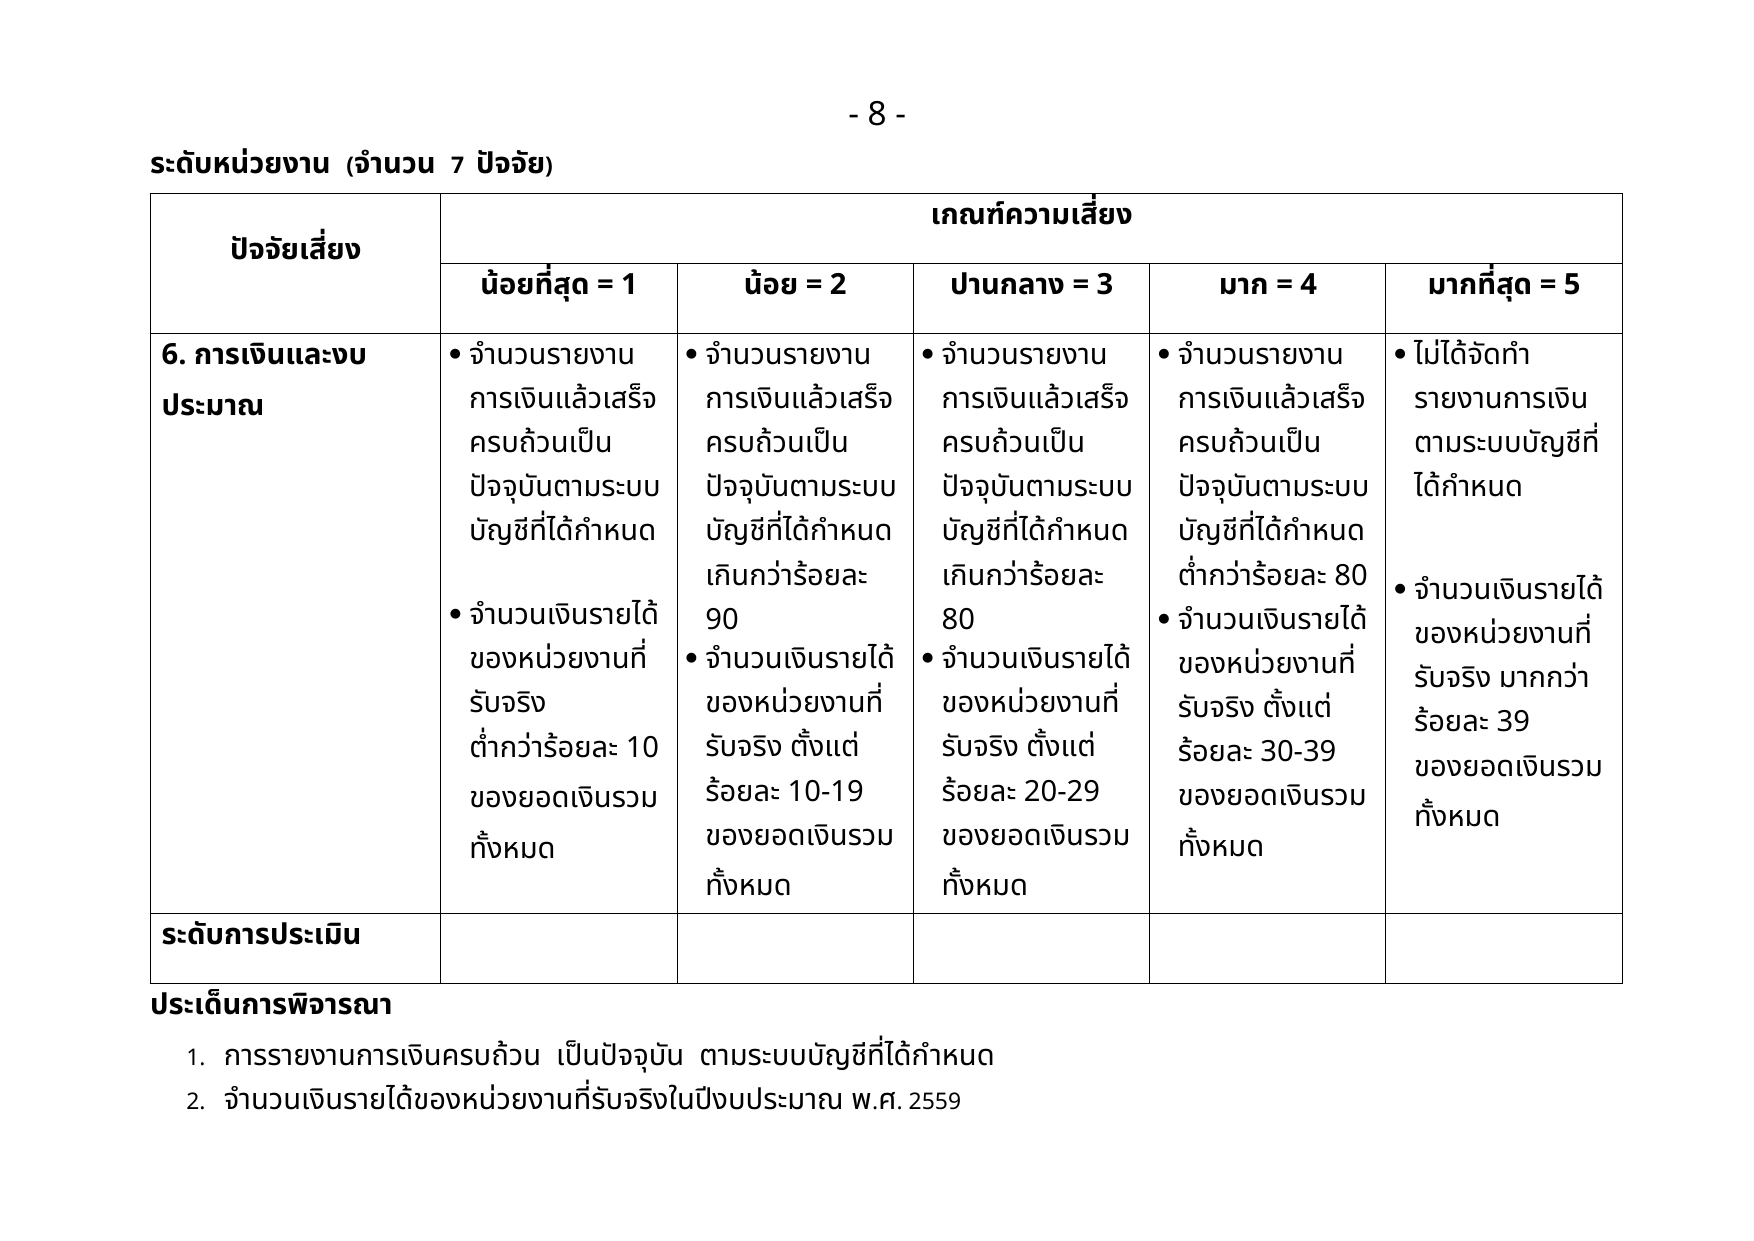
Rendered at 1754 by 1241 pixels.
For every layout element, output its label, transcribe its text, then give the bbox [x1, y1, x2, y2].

table_cell [441, 914, 677, 982]
text ระดับหน่วยงาน (จำนวน 7 ปัจจัย) [150, 142, 1604, 186]
table_cell [1386, 914, 1622, 982]
table_cell [1150, 914, 1385, 982]
table_cell จำนวนรายงานการเงินแล้วเสร็จครบถ้วนเป็นปัจจุบันตามระบบบัญชีที่ได้กำหนดต่ำกว่าร้อยละ 80 จำนวนเงินรายได้ของหน่วยงานที่รับจริง ตั้งแต่ ร้อยละ 30-39 ของยอดเงินรวมทั้งหมด [1150, 334, 1385, 913]
text - 8 - [150, 90, 1604, 135]
table_cell [678, 914, 913, 982]
table_cell จำนวนรายงานการเงินแล้วเสร็จครบถ้วนเป็นปัจจุบันตามระบบบัญชีที่ได้กำหนด จำนวนเงินรายได้ของหน่วยงานที่รับจริง ต่ำกว่าร้อยละ 10 ของยอดเงินรวมทั้งหมด [441, 334, 677, 913]
text ประเด็นการพิจารณา [150, 984, 1604, 1028]
table_header เกณฑ์ความเสี่ยง [441, 194, 1622, 263]
table_header ปัจจัยเสี่ยง [151, 194, 440, 333]
table_cell ไม่ได้จัดทำรายงานการเงินตามระบบบัญชีที่ได้กำหนด จำนวนเงินรายได้ของหน่วยงานที่รับจริง มากกว่าร้อยละ 39 ของยอดเงินรวมทั้งหมด [1386, 334, 1622, 913]
table_cell น้อย = 2 [678, 264, 913, 333]
table_cell มากที่สุด = 5 [1386, 264, 1622, 333]
table_cell 6. การเงินและงบประมาณ [151, 334, 440, 913]
list การรายงานการเงินครบถ้วน เป็นปัจจุบัน ตามระบบบัญชีที่ได้กำหนด [186, 1034, 1604, 1078]
list จำนวนเงินรายได้ของหน่วยงานที่รับจริงในปีงบประมาณ พ.ศ. 2559 [186, 1078, 1604, 1122]
table_cell จำนวนรายงานการเงินแล้วเสร็จครบถ้วนเป็นปัจจุบันตามระบบบัญชีที่ได้กำหนด เกินกว่าร้อยละ 90 จำนวนเงินรายได้ของหน่วยงานที่รับจริง ตั้งแต่ ร้อยละ 10-19 ของยอดเงินรวมทั้งหมด [678, 334, 913, 913]
table_cell มาก = 4 [1150, 264, 1385, 333]
table_cell [914, 914, 1149, 982]
table_cell ปานกลาง = 3 [914, 264, 1149, 333]
table_cell จำนวนรายงานการเงินแล้วเสร็จครบถ้วนเป็นปัจจุบันตามระบบบัญชีที่ได้กำหนด เกินกว่าร้อยละ 80 จำนวนเงินรายได้ของหน่วยงานที่รับจริง ตั้งแต่ ร้อยละ 20-29 ของยอดเงินรวมทั้งหมด [914, 334, 1149, 913]
table_cell ระดับการประเมิน [151, 914, 440, 982]
table_cell น้อยที่สุด = 1 [441, 264, 677, 333]
